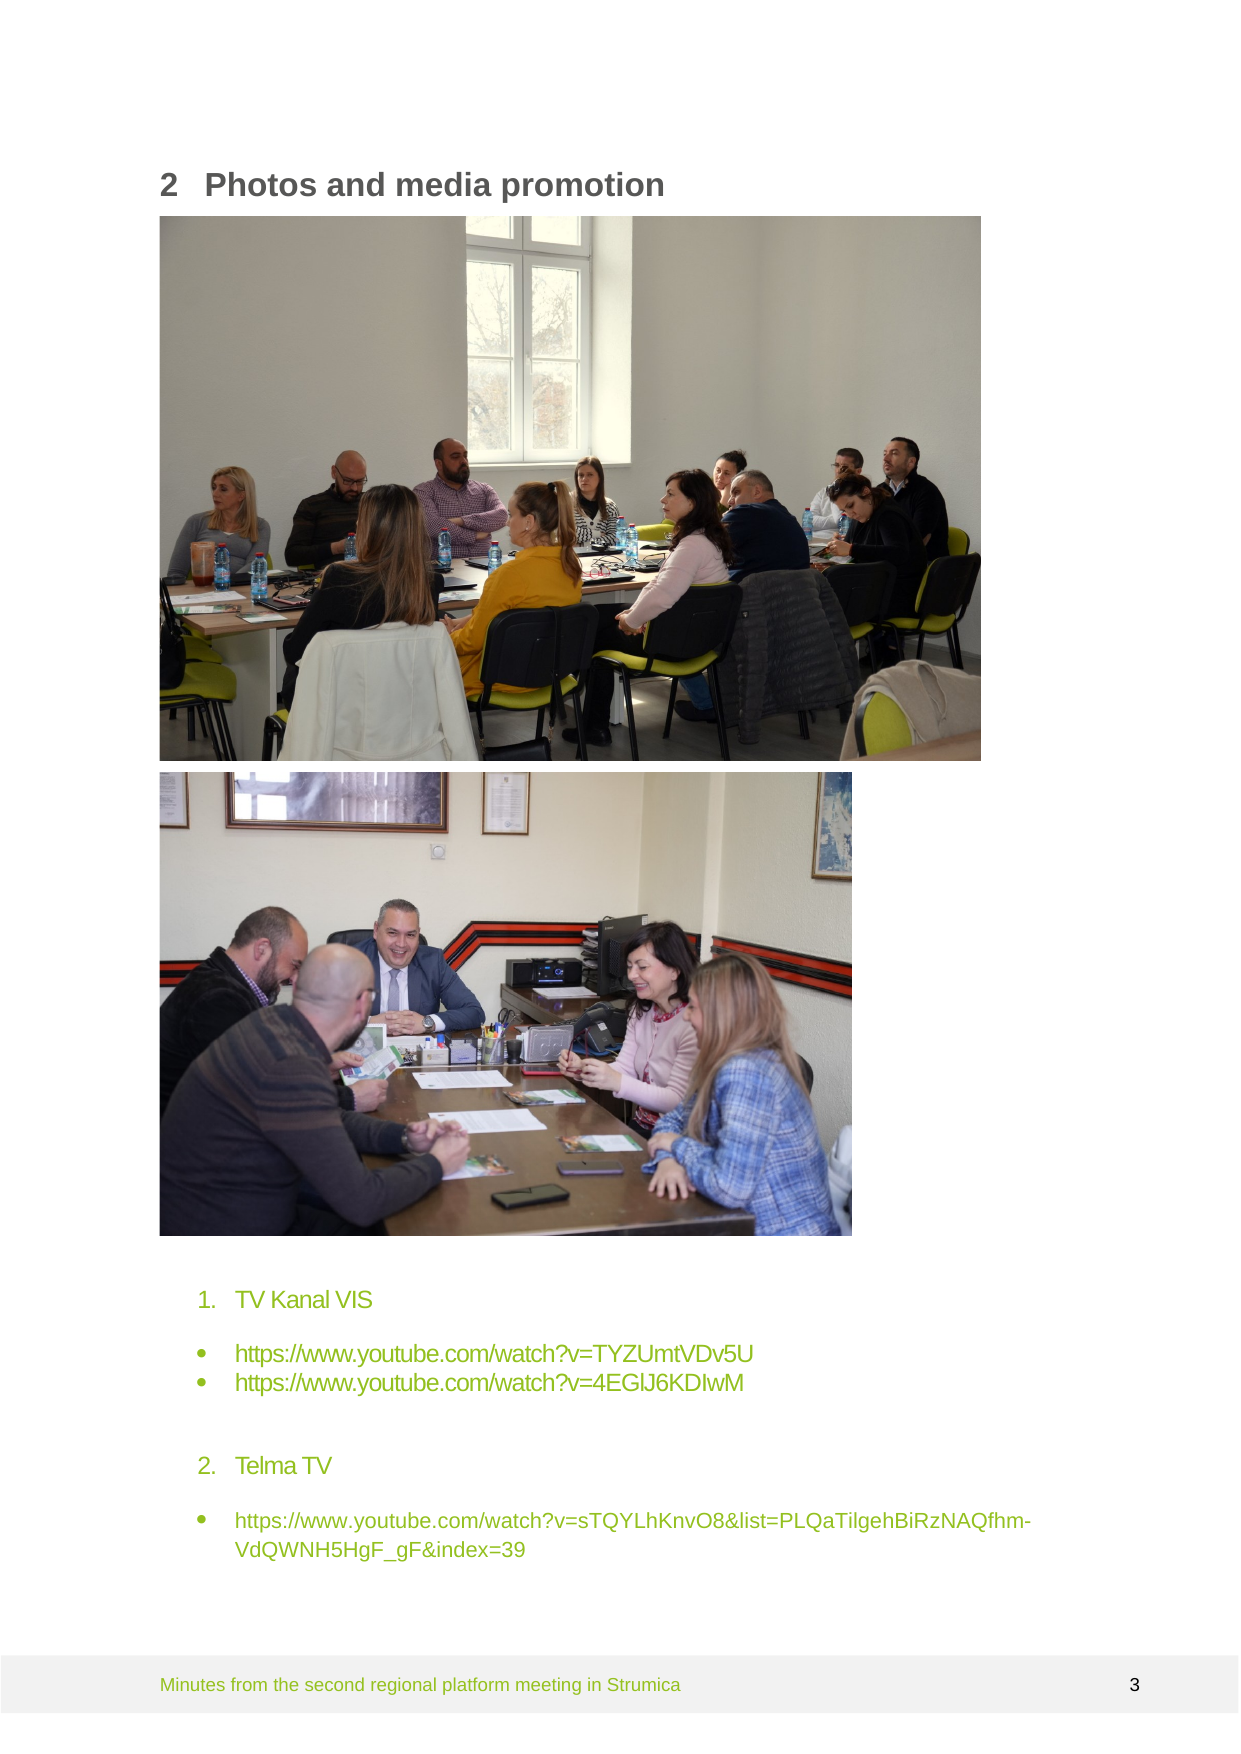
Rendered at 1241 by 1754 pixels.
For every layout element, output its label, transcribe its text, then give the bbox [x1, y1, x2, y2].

list Telma TV [197, 1451, 1140, 1479]
list https://www.youtube.com/watch?v=TYZUmtVDv5U [197, 1339, 1140, 1368]
list TV Kanal VIS [197, 1285, 1140, 1314]
list https://www.youtube.com/watch?v=4EGlJ6KDIwM [197, 1368, 1140, 1397]
subtitle Photos and media promotion [159, 165, 1140, 204]
picture [159, 216, 981, 761]
list https://www.youtube.com/watch?v=sTQYLhKnvO8&list=PLQaTilgehBiRzNAQfhm-VdQWNH5HgF_gF&index=39 [197, 1508, 1140, 1563]
picture [159, 772, 852, 1236]
